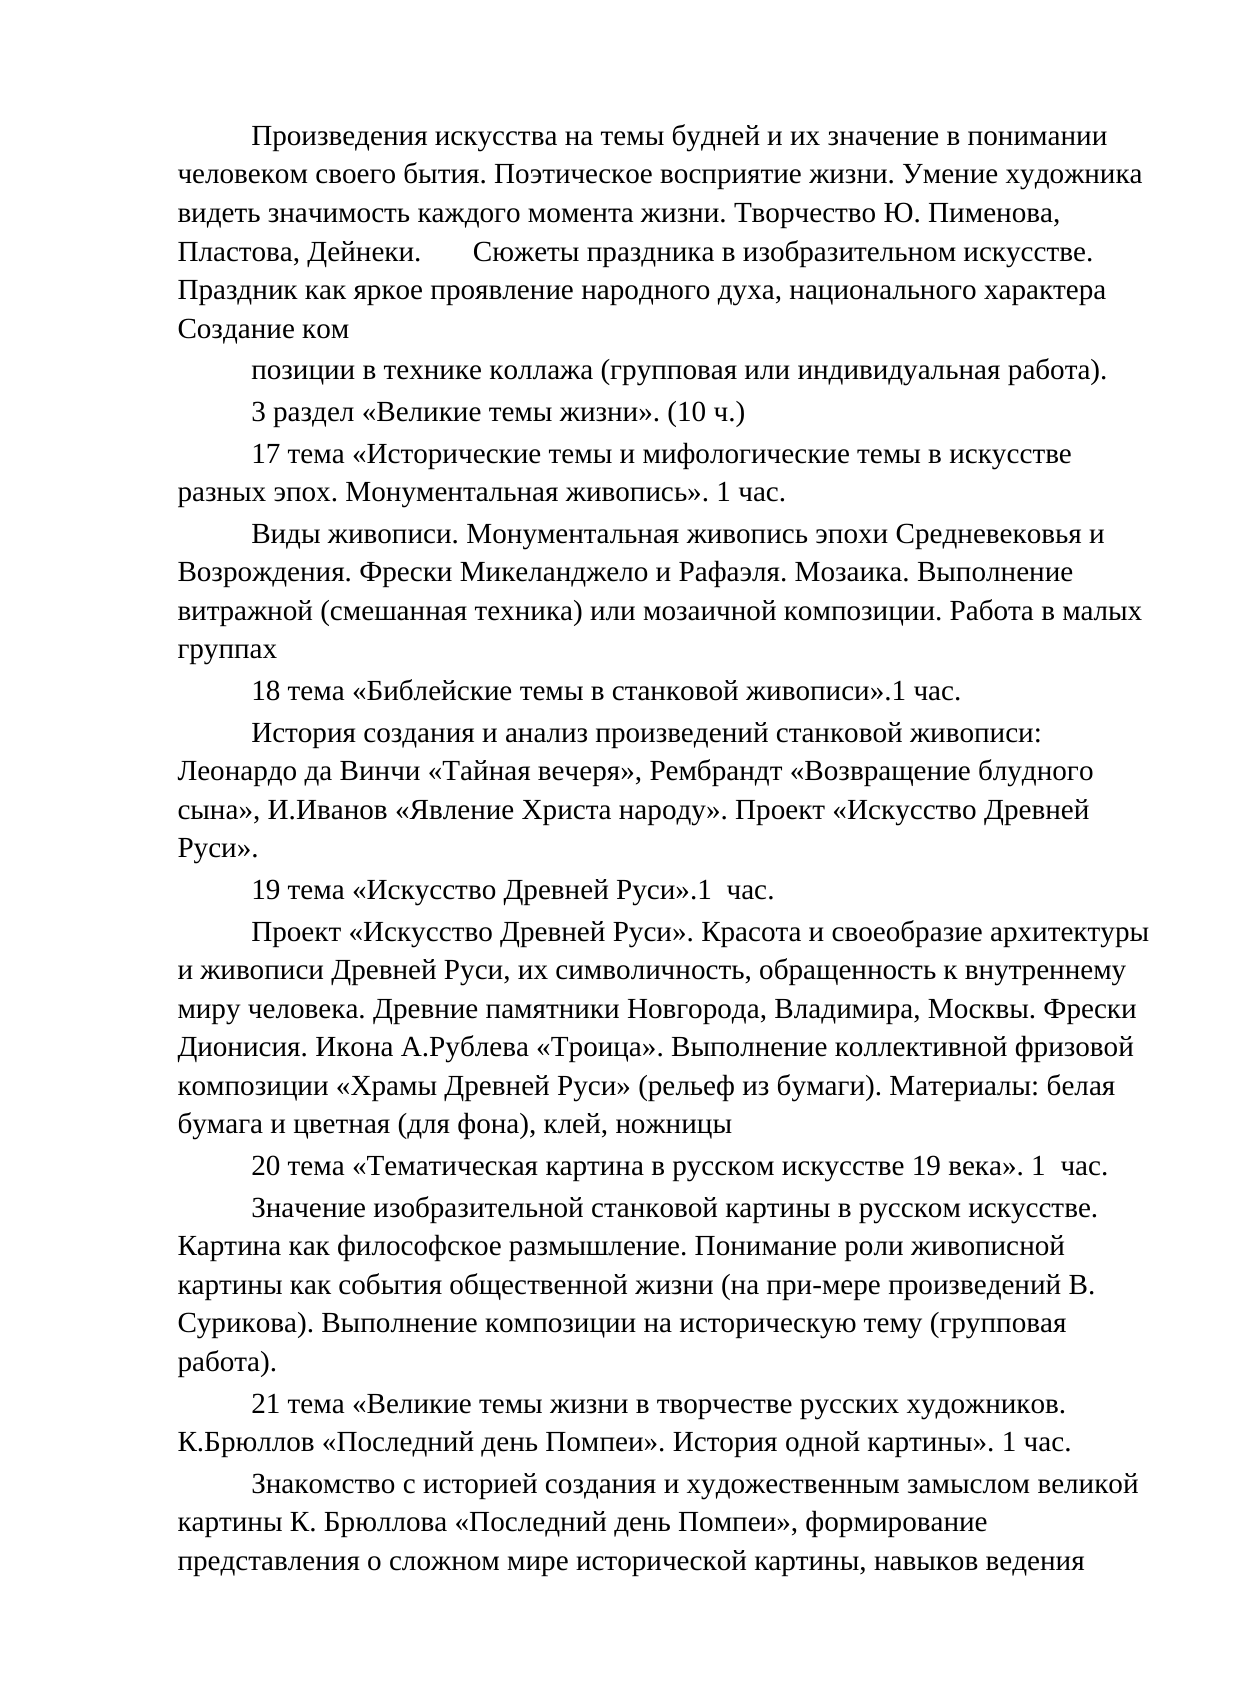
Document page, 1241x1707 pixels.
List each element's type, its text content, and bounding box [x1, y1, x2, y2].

text 3 раздел «Великие темы жизни». (10 ч.) [177, 394, 1152, 428]
text Виды живописи. Монументальная живопись эпохи Средневековья и Возрождения. Фрески Микеланджело и Рафаэля. Мозаика. Выполнение витражной (смешанная техника) или мозаичной композиции. Работа в малых группах [177, 516, 1152, 665]
text 18 тема «Библейские темы в станковой живописи».1 час. [177, 673, 1152, 707]
text Значение изобразительной станковой картины в русском искусстве. Картина как философское размышление. Понимание роли живописной картины как события общественной жизни (на при-мере произведений В. Сурикова). Выполнение композиции на историческую тему (групповая работа). [177, 1190, 1152, 1378]
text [177, 1466, 1152, 1577]
text Проект «Искусство Древней Руси». Красота и своеобразие архитектуры и живописи Древней Руси, их символичность, обращенность к внутреннему миру человека. Древние памятники Новгорода, Владимира, Москвы. Фрески Дионисия. Икона А.Рублева «Троица». Выполнение коллективной фризовой композиции «Храмы Древней Руси» (рельеф из бумаги). Материалы: белая бумага и цветная (для фона), клей, ножницы [177, 914, 1152, 1140]
text 19 тема «Искусство Древней Руси».1 час. [177, 872, 1152, 906]
text 17 тема «Исторические темы и мифологические темы в искусстве разных эпох. Монументальная живопись». 1 час. [177, 436, 1152, 508]
text 21 тема «Великие темы жизни в творчестве русских художников. К.Брюллов «Последний день Помпеи». История одной картины». 1 час. [177, 1386, 1152, 1458]
text позиции в технике коллажа (групповая или индивидуальная работа). [177, 352, 1152, 386]
text Произведения искусства на темы будней и их значение в понимании человеком своего бытия. Поэтическое восприятие жизни. Умение художника видеть значимость каждого момента жизни. Творчество Ю. Пименова, Пластова, Дейнеки. Сюжеты праздника в изобразительном искусстве. Праздник как яркое проявление народного духа, национального характера Создание ком [177, 118, 1152, 344]
text История создания и анализ произведений станковой живописи: Леонардо да Винчи «Тайная вечеря», Рембрандт «Возвращение блудного сына», И.Иванов «Явление Христа народу». Проект «Искусство Древней Руси». [177, 715, 1152, 864]
text 20 тема «Тематическая картина в русском искусстве 19 века». 1 час. [177, 1148, 1152, 1182]
